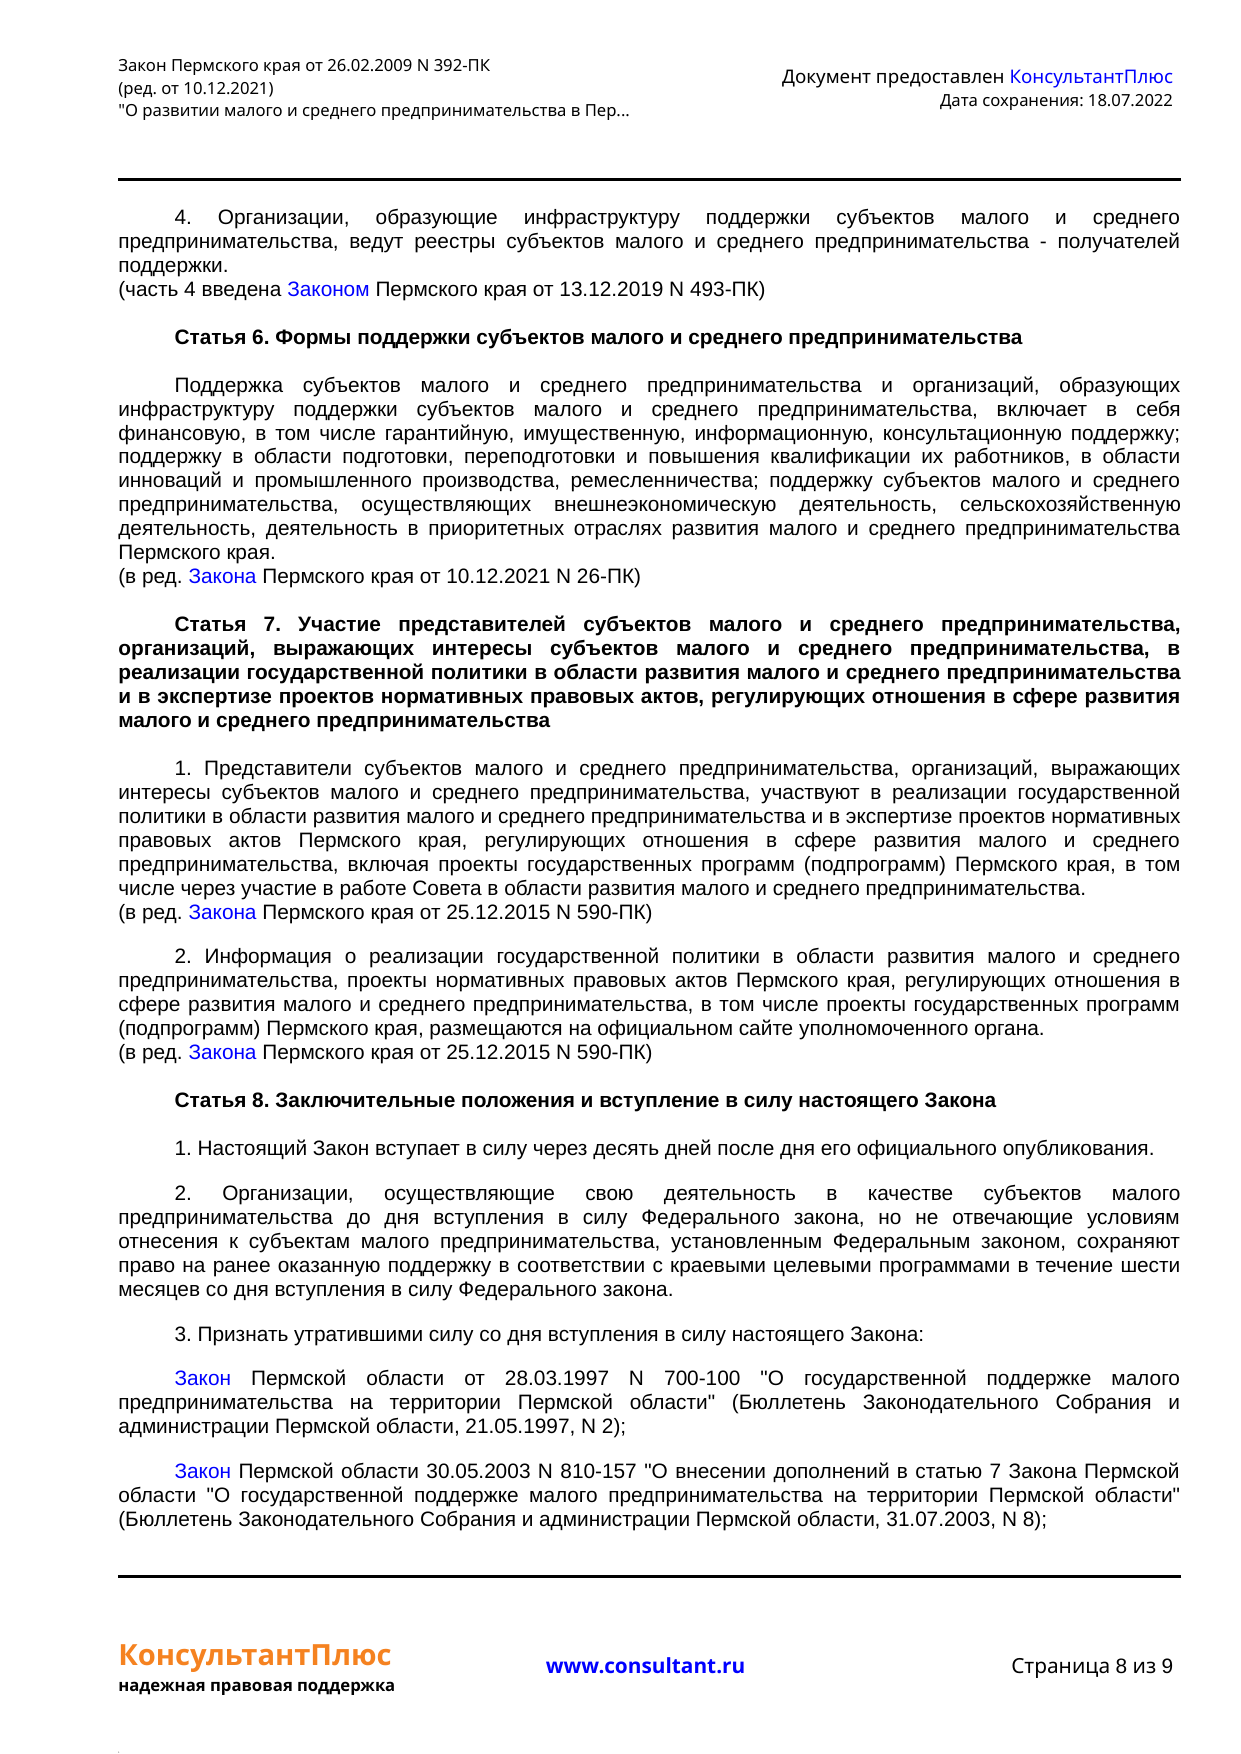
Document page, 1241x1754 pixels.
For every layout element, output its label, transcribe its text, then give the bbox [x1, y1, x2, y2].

text 2. Информация о реализации государственной политики в области развития малого и среднего предпринимательства, проекты нормативных правовых актов Пермского края, регулирующих отношения в сфере развития малого и среднего предпринимательства, в том числе проекты государственных программ (подпрограмм) Пермского края, размещаются на официальном сайте уполномоченного органа. [118, 944, 1181, 1040]
text (в ред. Закона Пермского края от 10.12.2021 N 26-ПК) [118, 564, 1181, 588]
text 2. Организации, осуществляющие свою деятельность в качестве субъектов малого предпринимательства до дня вступления в силу Федерального закона, но не отвечающие условиям отнесения к субъектам малого предпринимательства, установленным Федеральным законом, сохраняют право на ранее оказанную поддержку в соответствии с краевыми целевыми программами в течение шести месяцев со дня вступления в силу Федерального закона. [118, 1181, 1181, 1301]
text Поддержка субъектов малого и среднего предпринимательства и организаций, образующих инфраструктуру поддержки субъектов малого и среднего предпринимательства, включает в себя финансовую, в том числе гарантийную, имущественную, информационную, консультационную поддержку; поддержку в области подготовки, переподготовки и повышения квалификации их работников, в области инноваций и промышленного производства, ремесленничества; поддержку субъектов малого и среднего предпринимательства, осуществляющих внешнеэкономическую деятельность, сельскохозяйственную деятельность, деятельность в приоритетных отраслях развития малого и среднего предпринимательства Пермского края. [118, 372, 1181, 564]
text Закон Пермской области 30.05.2003 N 810-157 "О внесении дополнений в статью 7 Закона Пермской области "О государственной поддержке малого предпринимательства на территории Пермской области" (Бюллетень Законодательного Собрания и администрации Пермской области, 31.07.2003, N 8); [118, 1459, 1181, 1531]
text (в ред. Закона Пермского края от 25.12.2015 N 590-ПК) [118, 899, 1181, 923]
text 3. Признать утратившими силу со дня вступления в силу настоящего Закона: [118, 1321, 1181, 1345]
text 1. Представители субъектов малого и среднего предпринимательства, организаций, выражающих интересы субъектов малого и среднего предпринимательства, участвуют в реализации государственной политики в области развития малого и среднего предпринимательства и в экспертизе проектов нормативных правовых актов Пермского края, регулирующих отношения в сфере развития малого и среднего предпринимательства, включая проекты государственных программ (подпрограмм) Пермского края, в том числе через участие в работе Совета в области развития малого и среднего предпринимательства. [118, 756, 1181, 899]
title Статья 7. Участие представителей субъектов малого и среднего предпринимательства, организаций, выражающих интересы субъектов малого и среднего предпринимательства, в реализации государственной политики в области развития малого и среднего предпринимательства и в экспертизе проектов нормативных правовых актов, регулирующих отношения в сфере развития малого и среднего предпринимательства [118, 612, 1181, 732]
text (часть 4 введена Законом Пермского края от 13.12.2019 N 493-ПК) [118, 277, 1181, 301]
text (в ред. Закона Пермского края от 25.12.2015 N 590-ПК) [118, 1040, 1181, 1064]
text 4. Организации, образующие инфраструктуру поддержки субъектов малого и среднего предпринимательства, ведут реестры субъектов малого и среднего предпринимательства - получателей поддержки. [118, 205, 1181, 277]
text 1. Настоящий Закон вступает в силу через десять дней после дня его официального опубликования. [118, 1136, 1181, 1160]
text Закон Пермской области от 28.03.1997 N 700-100 "О государственной поддержке малого предпринимательства на территории Пермской области" (Бюллетень Законодательного Собрания и администрации Пермской области, 21.05.1997, N 2); [118, 1366, 1181, 1438]
title Статья 6. Формы поддержки субъектов малого и среднего предпринимательства [118, 324, 1181, 348]
title Статья 8. Заключительные положения и вступление в силу настоящего Закона [118, 1088, 1181, 1112]
